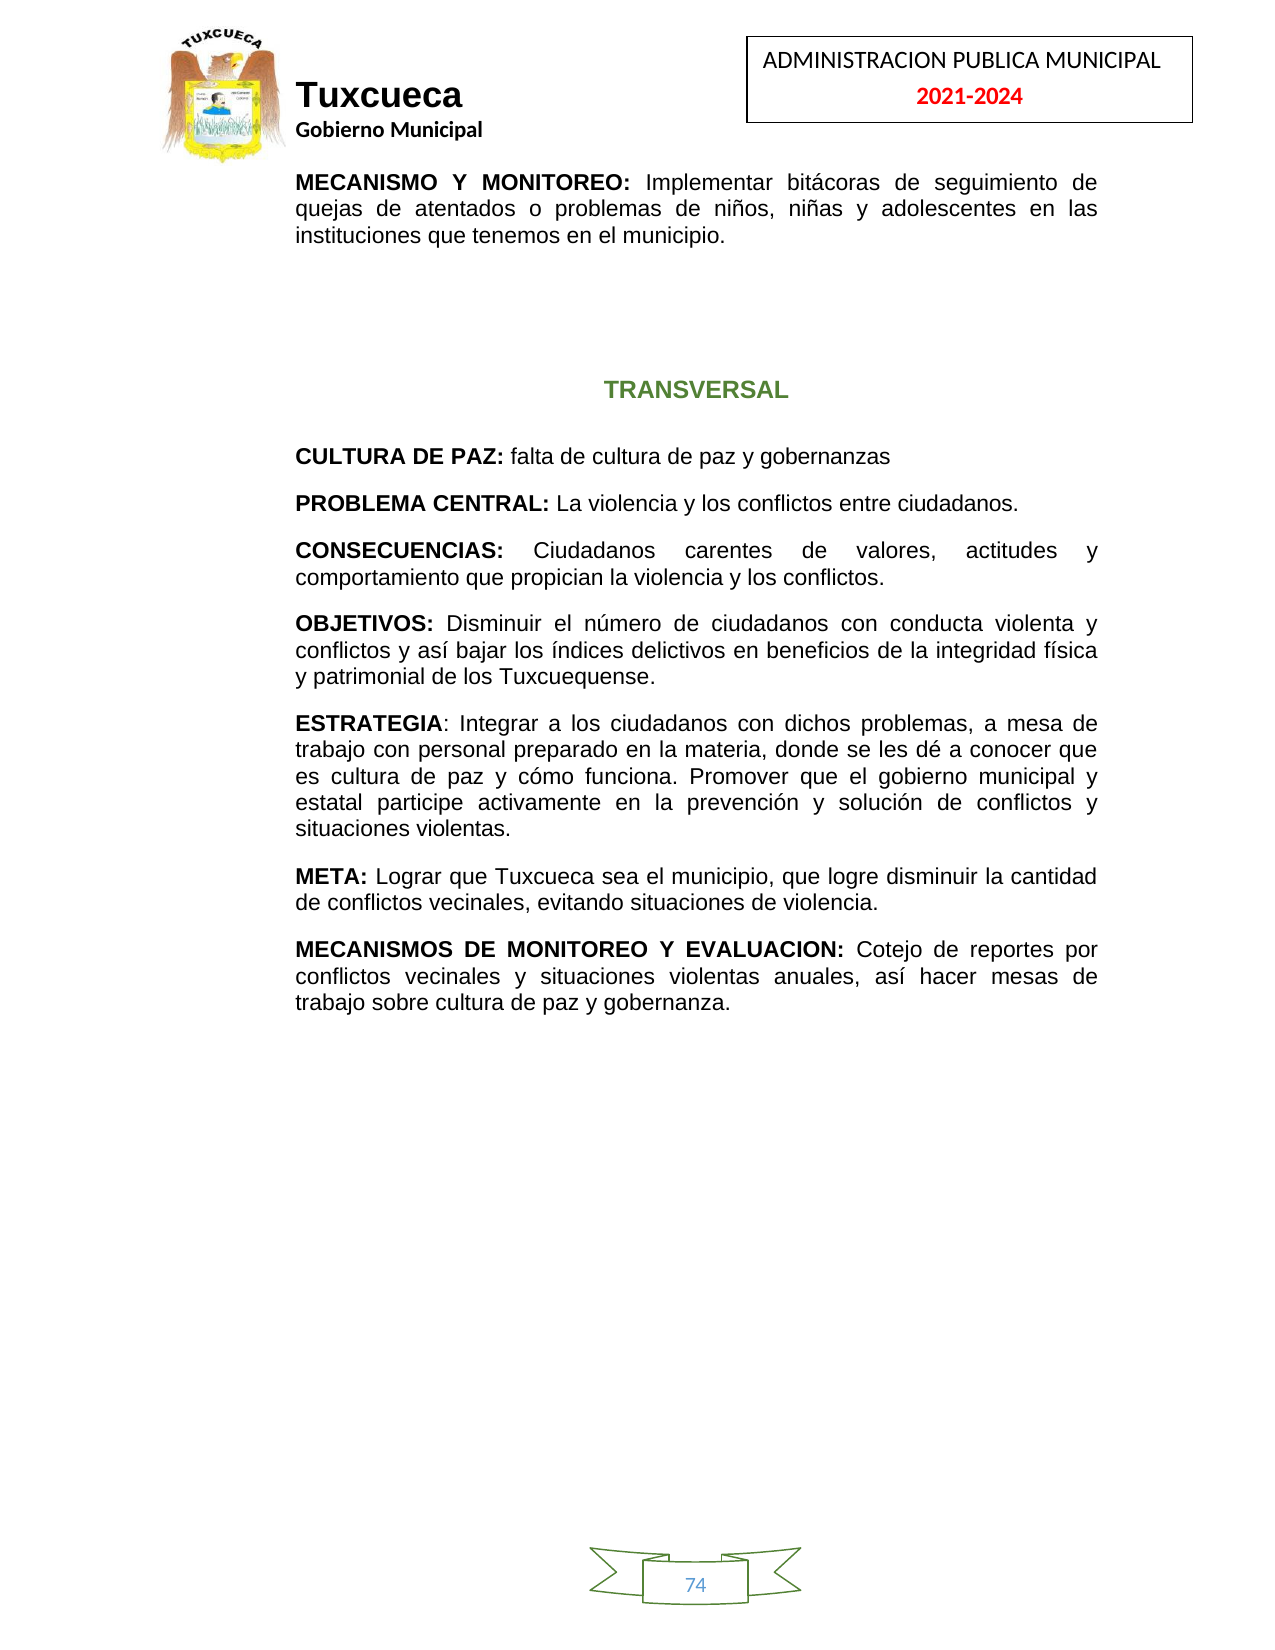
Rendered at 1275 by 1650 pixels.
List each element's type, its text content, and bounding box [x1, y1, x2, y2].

text MECANISMO Y MONITOREO: Implementar bitácoras de seguimiento de quejas de atentados o problemas de niños, niñas y adolescentes en las instituciones que tenemos en el municipio. [295, 169, 1098, 248]
text PROBLEMA CENTRAL: La violencia y los conflictos entre ciudadanos. [295, 490, 1250, 516]
text MECANISMOS DE MONITOREO Y EVALUACION: Cotejo de reportes por conflictos vecinales y situaciones violentas anuales, así hacer mesas de trabajo sobre cultura de paz y gobernanza. [295, 936, 1098, 1015]
subtitle TRANSVERSAL [322, 375, 1070, 404]
text ESTRATEGIA: Integrar a los ciudadanos con dichos problemas, a mesa de trabajo con personal preparado en la materia, donde se les dé a conocer que es cultura de paz y cómo funciona. Promover que el gobierno municipal y estatal participe activamente en la prevención y solución de conflictos y situaciones violentas. [295, 710, 1098, 842]
text OBJETIVOS: Disminuir el número de ciudadanos con conducta violenta y conflictos y así bajar los índices delictivos en beneficios de la integridad física y patrimonial de los Tuxcuequense. [295, 610, 1098, 689]
text CONSECUENCIAS: Ciudadanos carentes de valores, actitudes y comportamiento que propician la violencia y los conflictos. [295, 537, 1098, 590]
text META: Lograr que Tuxcueca sea el municipio, que logre disminuir la cantidad de conflictos vecinales, evitando situaciones de violencia. [295, 863, 1098, 915]
picture [159, 26, 286, 166]
text CULTURA DE PAZ: falta de cultura de paz y gobernanzas [295, 443, 1250, 469]
